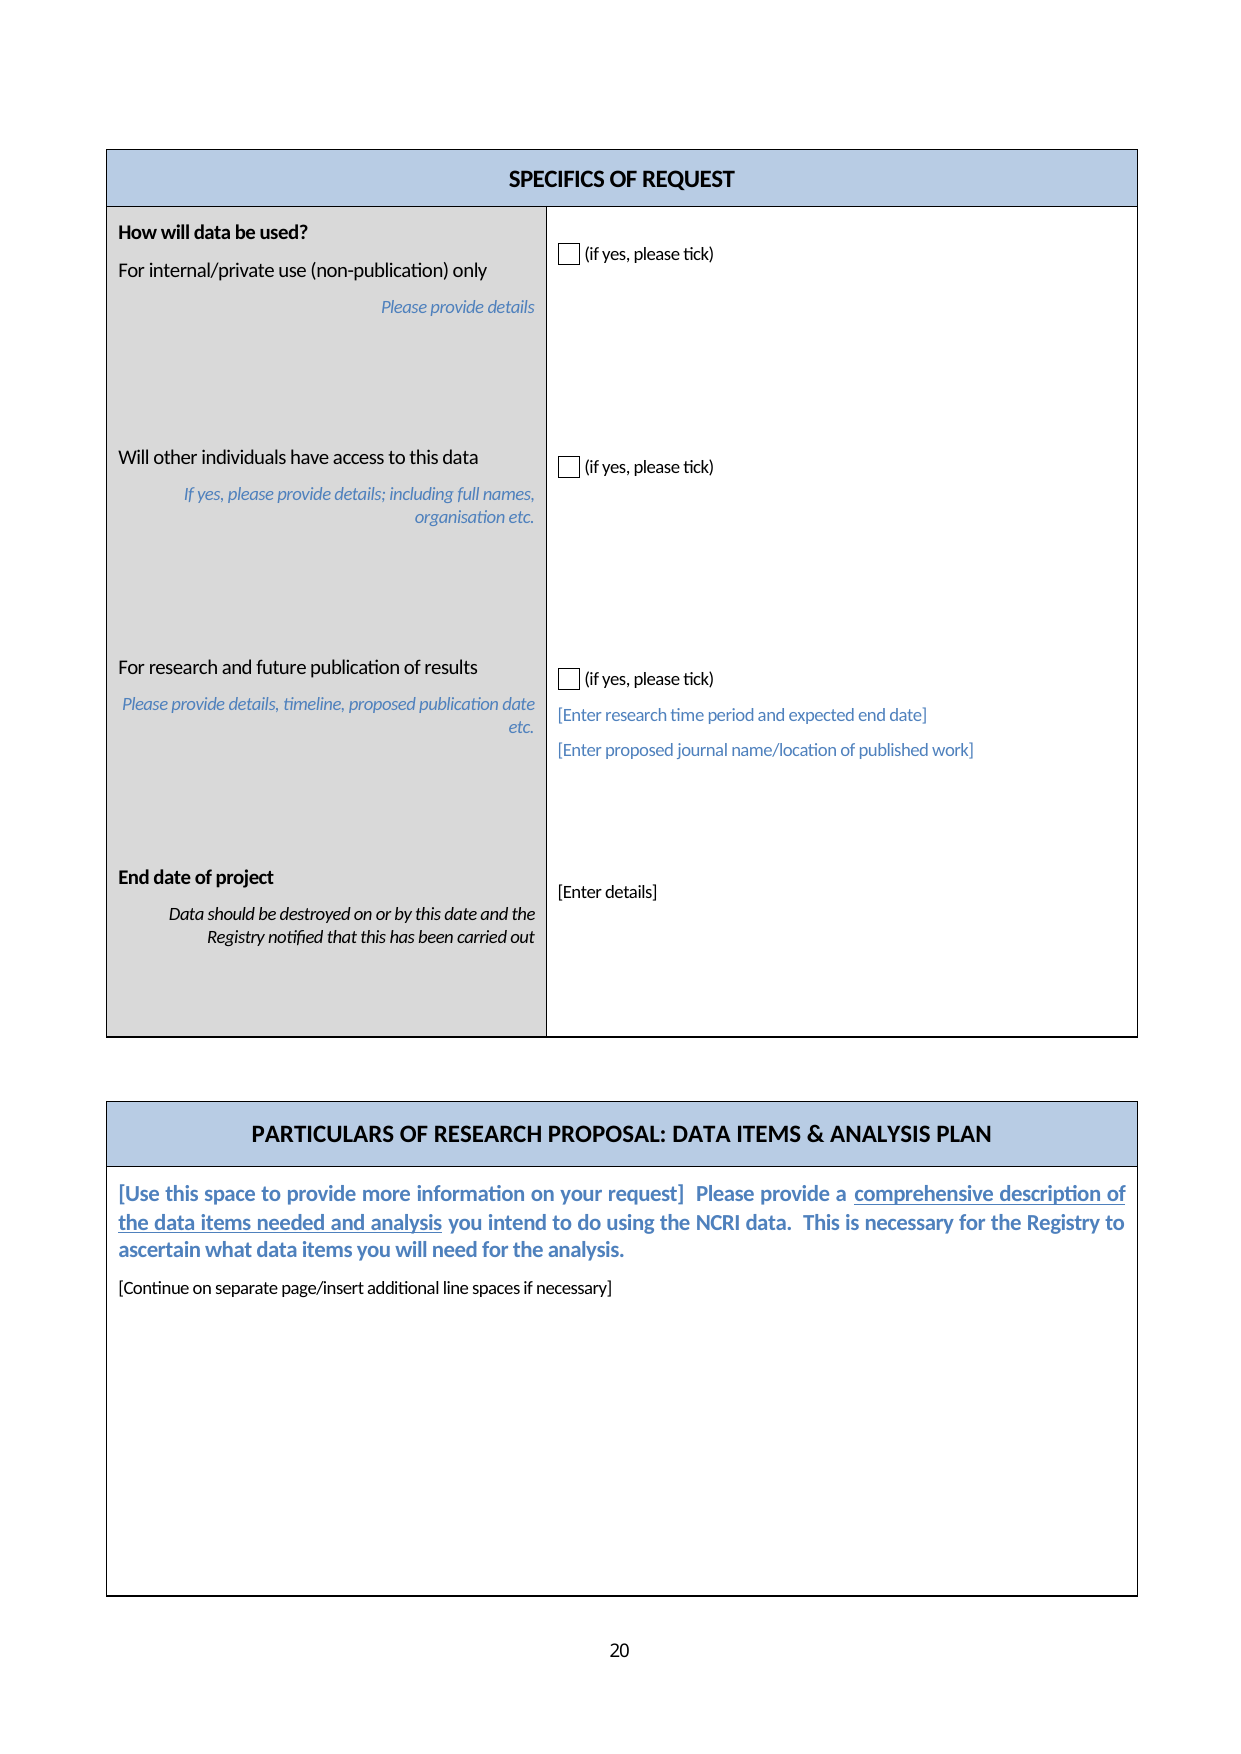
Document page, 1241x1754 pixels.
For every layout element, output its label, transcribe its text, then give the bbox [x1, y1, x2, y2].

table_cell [107, 1167, 1137, 1595]
table_cell How will data be used? For internal/private use (non-publication) only Please provide details Will other individuals have access to this data If yes, please provide details; including full names, organisation etc. For research and future publication of results Please provide details, timeline, proposed publication date etc. End date of project Data should be destroyed on or by this date and the Registry notified that this has been carried out [107, 207, 546, 1036]
table_cell (if yes, please tick) (if yes, please tick) (if yes, please tick) [Enter research time period and expected end date] [Enter proposed journal name/location of published work] [Enter details] [547, 207, 1137, 1036]
table_header SPECIFICS OF REQUEST [107, 150, 1137, 206]
table_header PARTICULARS OF RESEARCH PROPOSAL: DATA ITEMS & ANALYSIS PLAN [107, 1102, 1137, 1166]
